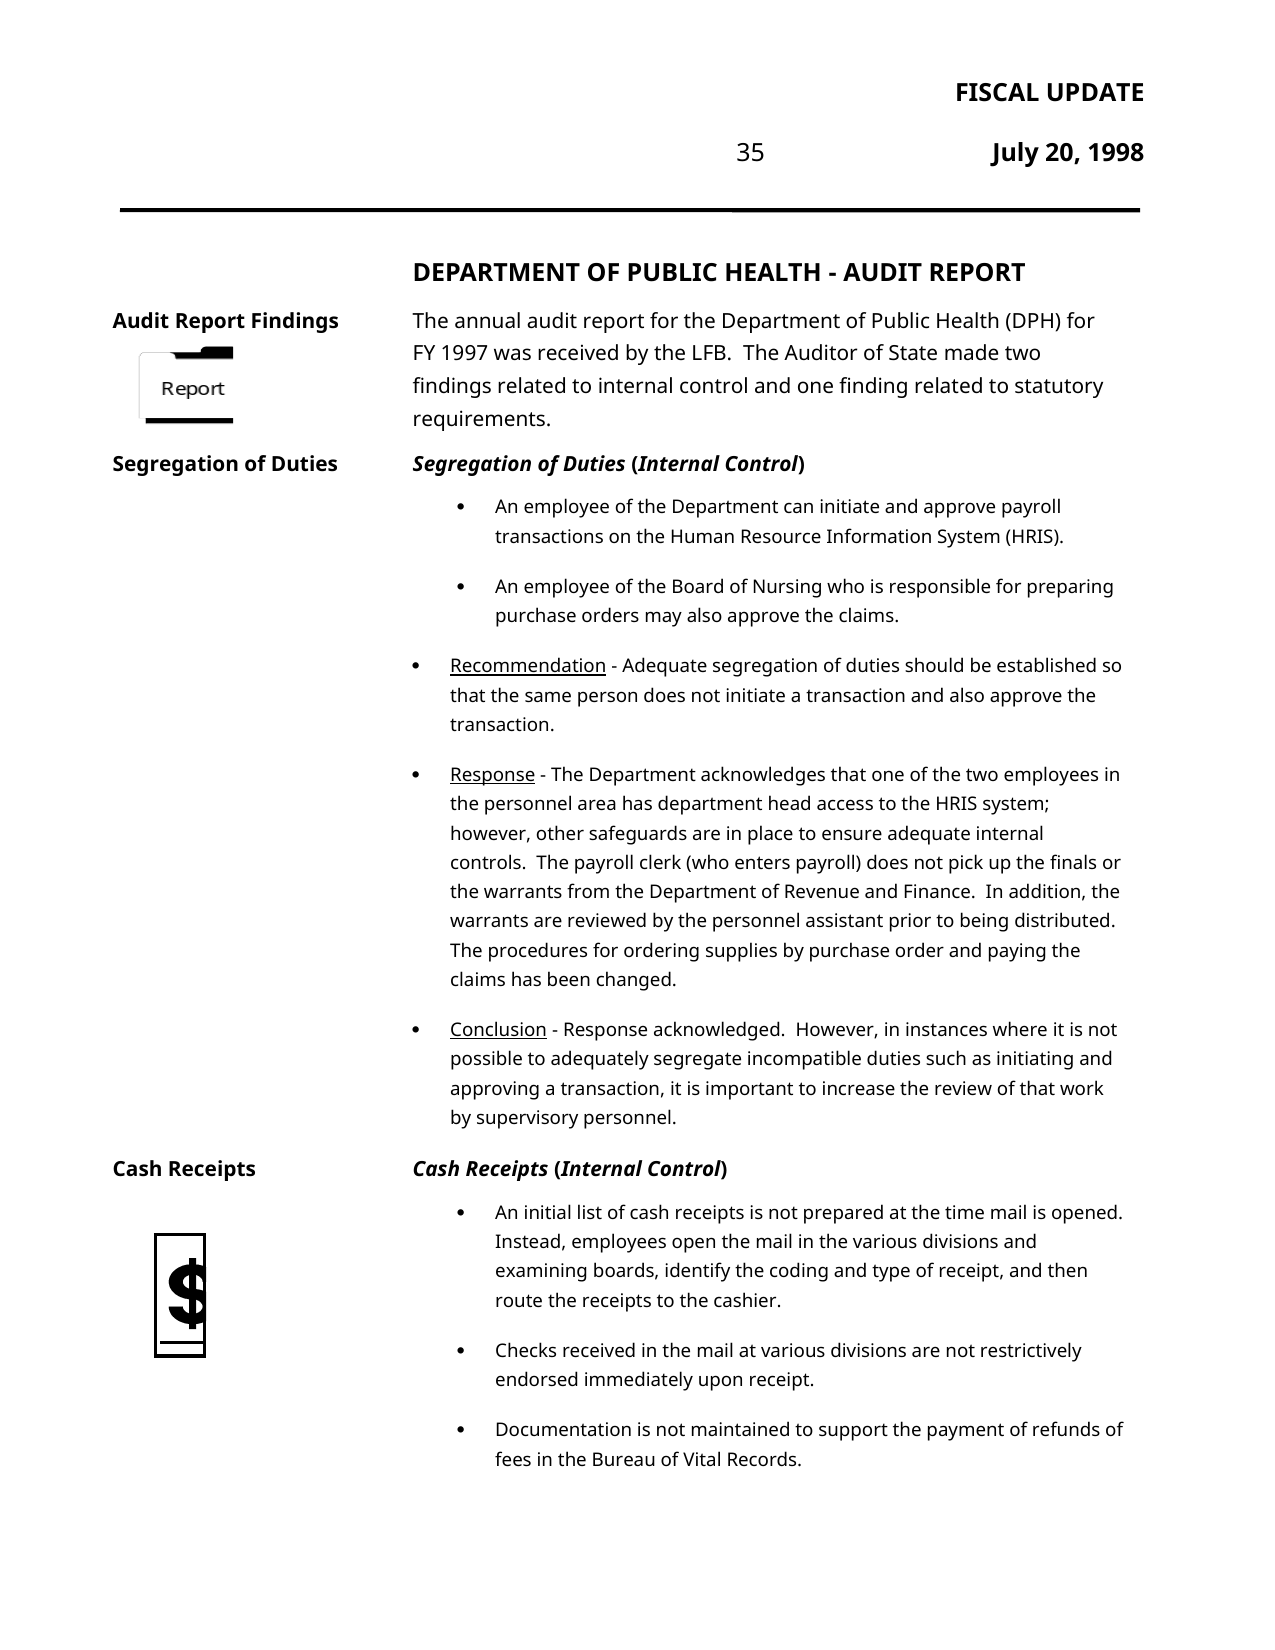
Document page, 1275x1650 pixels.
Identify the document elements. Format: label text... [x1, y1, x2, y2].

list Response - The Department acknowledges that one of the two employees in the personnel area has department head access to the HRIS system; however, other safeguards are in place to ensure adequate internal controls. The payroll clerk (who enters payroll) does not pick up the finals or the warrants from the Department of Revenue and Finance. In addition, the warrants are reviewed by the personnel assistant prior to being distributed. The procedures for ordering supplies by purchase order and paying the claims has been changed. [412, 761, 1125, 992]
text Segregation of Duties Segregation of Duties (Internal Control) [112, 449, 1125, 477]
list Conclusion - Response acknowledged. However, in instances where it is not possible to adequately segregate incompatible duties such as initiating and approving a transaction, it is important to increase the review of that work by supervisory personnel. [412, 1016, 1125, 1129]
list An employee of the Board of Nursing who is responsible for preparing purchase orders may also approve the claims. [457, 573, 1125, 628]
title Department of Public Health - Audit Report [412, 254, 1125, 288]
list Checks received in the mail at various divisions are not restrictively endorsed immediately upon receipt. [457, 1337, 1125, 1392]
text Cash Receipts Cash Receipts (Internal Control) [112, 1154, 1125, 1183]
list An employee of the Department can initiate and approve payroll transactions on the Human Resource Information System (HRIS). [457, 494, 1125, 549]
text Audit Report Findings The annual audit report for the Department of Public Health (DPH) for FY 1997 was received by the LFB. The Auditor of State made two findings related to internal control and one finding related to statutory requirements. [112, 306, 1125, 432]
list Recommendation - Adequate segregation of duties should be established so that the same person does not initiate a transaction and also approve the transaction. [412, 653, 1125, 737]
list An initial list of cash receipts is not prepared at the time mail is opened. Instead, employees open the mail in the various divisions and examining boards, identify the coding and type of receipt, and then route the receipts to the cashier. [457, 1199, 1125, 1313]
list Documentation is not maintained to support the payment of refunds of fees in the Bureau of Vital Records. [457, 1417, 1125, 1471]
